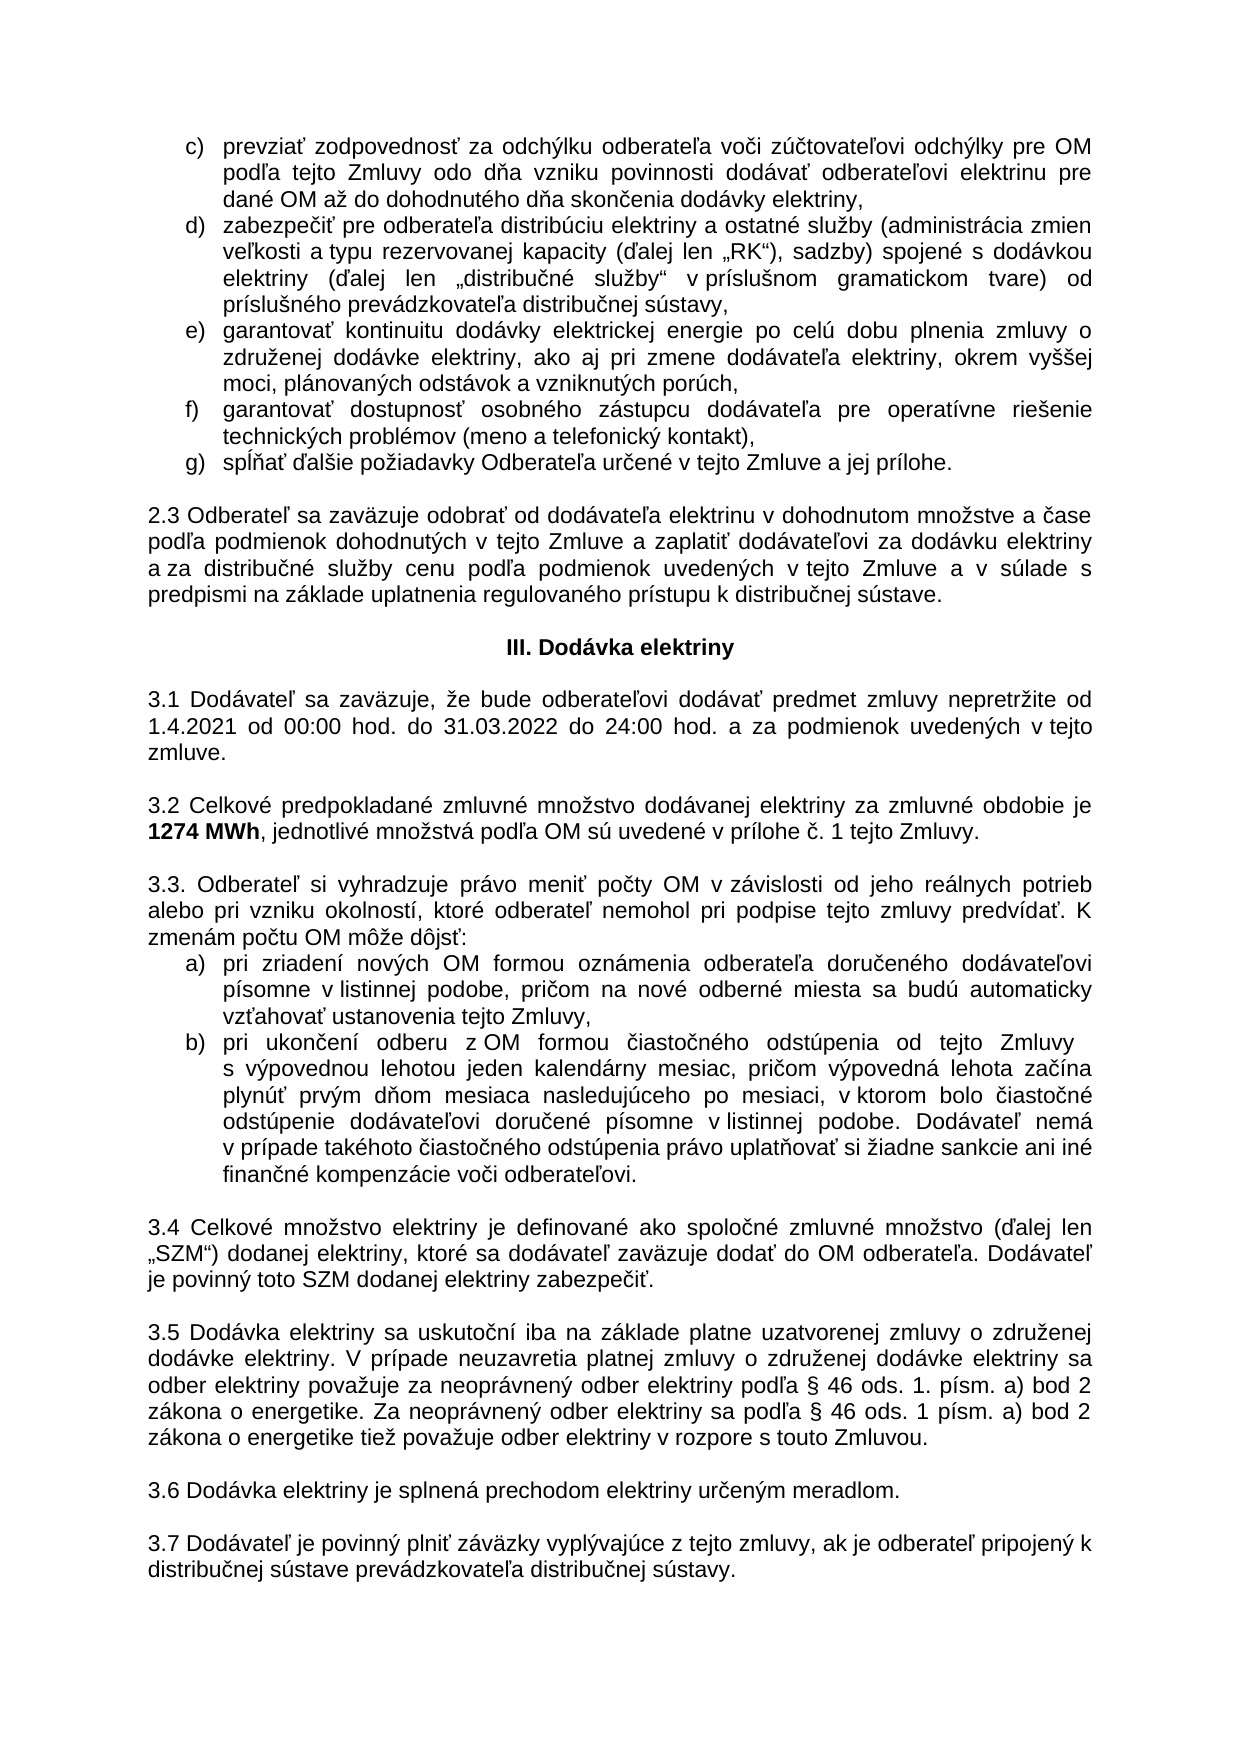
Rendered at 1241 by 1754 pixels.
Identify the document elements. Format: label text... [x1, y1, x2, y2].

list garantovať dostupnosť osobného zástupcu dodávateľa pre operatívne riešenie technických problémov (meno a telefonický kontakt), [185, 396, 1093, 449]
text 3.4 Celkové množstvo elektriny je definované ako spoločné zmluvné množstvo (ďalej len „SZM“) dodanej elektriny, ktoré sa dodávateľ zaväzuje dodať do OM odberateľa. Dodávateľ je povinný toto SZM dodanej elektriny zabezpečiť. [148, 1213, 1093, 1292]
text 2.3 Odberateľ sa zaväzuje odobrať od dodávateľa elektrinu v dohodnutom množstve a čase podľa podmienok dohodnutých v tejto Zmluve a zaplatiť dodávateľovi za dodávku elektriny a za distribučné služby cenu podľa podmienok uvedených v tejto Zmluve a v súlade s predpismi na základe uplatnenia regulovaného prístupu k distribučnej sústave. [148, 502, 1093, 607]
text 3.3. Odberateľ si vyhradzuje právo meniť počty OM v závislosti od jeho reálnych potrieb alebo pri vzniku okolností, ktoré odberateľ nemohol pri podpise tejto zmluvy predvídať. K zmenám počtu OM môže dôjsť: [148, 871, 1093, 950]
text 3.7 Dodávateľ je povinný plniť záväzky vyplývajúce z tejto zmluvy, ak je odberateľ pripojený k distribučnej sústave prevádzkovateľa distribučnej sústavy. [148, 1530, 1093, 1582]
text 3.1 Dodávateľ sa zaväzuje, že bude odberateľovi dodávať predmet zmluvy nepretržite od 1.4.2021 od 00:00 hod. do 31.03.2022 do 24:00 hod. a za podmienok uvedených v tejto zmluve. [148, 686, 1093, 765]
list garantovať kontinuitu dodávky elektrickej energie po celú dobu plnenia zmluvy o združenej dodávke elektriny, ako aj pri zmene dodávateľa elektriny, okrem vyššej moci, plánovaných odstávok a vzniknutých porúch, [185, 317, 1093, 396]
list spĺňať ďalšie požiadavky Odberateľa určené v tejto Zmluve a jej prílohe. [185, 449, 1093, 476]
list pri ukončení odberu z OM formou čiastočného odstúpenia od tejto Zmluvy s výpovednou lehotou jeden kalendárny mesiac, pričom výpovedná lehota začína plynúť prvým dňom mesiaca nasledujúceho po mesiaci, v ktorom bolo čiastočné odstúpenie dodávateľovi doručené písomne v listinnej podobe. Dodávateľ nemá v prípade takéhoto čiastočného odstúpenia právo uplatňovať si žiadne sankcie ani iné finančné kompenzácie voči odberateľovi. [185, 1029, 1093, 1187]
text 3.6 Dodávka elektriny je splnená prechodom elektriny určeným meradlom. [148, 1477, 1093, 1503]
text III. Dodávka elektriny [148, 634, 1093, 660]
list pri zriadení nových OM formou oznámenia odberateľa doručeného dodávateľovi písomne v listinnej podobe, pričom na nové odberné miesta sa budú automaticky vzťahovať ustanovenia tejto Zmluvy, [185, 950, 1093, 1029]
list prevziať zodpovednosť za odchýlku odberateľa voči zúčtovateľovi odchýlky pre OM podľa tejto Zmluvy odo dňa vzniku povinnosti dodávať odberateľovi elektrinu pre dané OM až do dohodnutého dňa skončenia dodávky elektriny, [185, 133, 1093, 212]
list zabezpečiť pre odberateľa distribúciu elektriny a ostatné služby (administrácia zmien veľkosti a typu rezervovanej kapacity (ďalej len „RK“), sadzby) spojené s dodávkou elektriny (ďalej len „distribučné služby“ v príslušnom gramatickom tvare) od príslušného prevádzkovateľa distribučnej sústavy, [185, 212, 1093, 317]
text 3.5 Dodávka elektriny sa uskutoční iba na základe platne uzatvorenej zmluvy o združenej dodávke elektriny. V prípade neuzavretia platnej zmluvy o združenej dodávke elektriny sa odber elektriny považuje za neoprávnený odber elektriny podľa § 46 ods. 1. písm. a) bod 2 zákona o energetike. Za neoprávnený odber elektriny sa podľa § 46 ods. 1 písm. a) bod 2 zákona o energetike tiež považuje odber elektriny v rozpore s touto Zmluvou. [148, 1319, 1093, 1451]
text 3.2 Celkové predpokladané zmluvné množstvo dodávanej elektriny za zmluvné obdobie je 1274 MWh, jednotlivé množstvá podľa OM sú uvedené v prílohe č. 1 tejto Zmluvy. [148, 792, 1093, 844]
